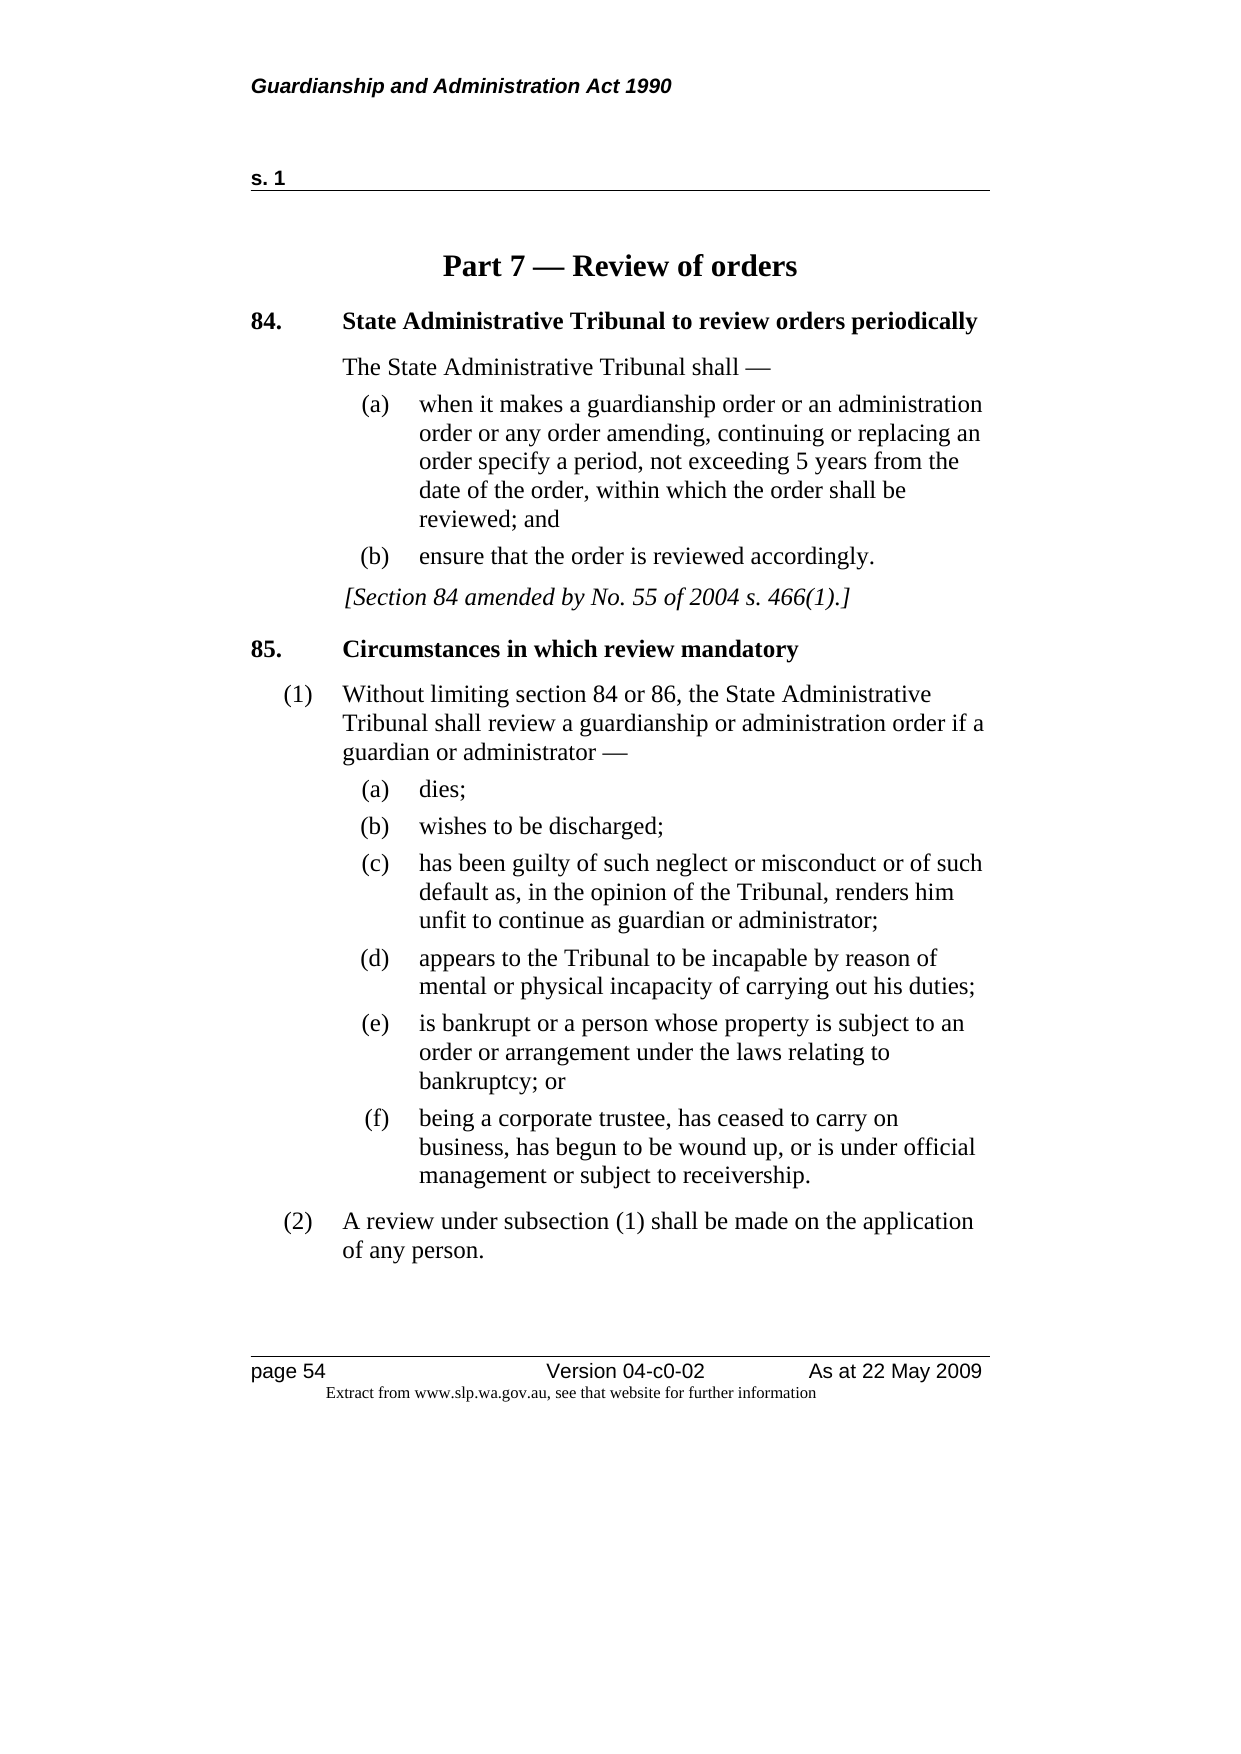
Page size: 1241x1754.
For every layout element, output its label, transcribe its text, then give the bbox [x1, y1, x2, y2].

text (d) appears to the Tribunal to be incapable by reason of mental or physical incapacity of carrying out his duties; [251, 943, 990, 1000]
text (b) wishes to be discharged; [251, 811, 990, 840]
text [Section 84 amended by No. 55 of 2004 s. 466(1).] [251, 582, 990, 611]
text (a) dies; [251, 774, 990, 803]
text (e) is bankrupt or a person whose property is subject to an order or arrangement under the laws relating to bankruptcy; or [251, 1008, 990, 1095]
text (b) ensure that the order is reviewed accordingly. [251, 541, 990, 570]
text (1) Without limiting section 84 or 86, the State Administrative Tribunal shall review a guardianship or administration order if a guardian or administrator — [251, 679, 990, 766]
text (f) being a corporate trustee, has ceased to carry on business, has begun to be wound up, or is under official management or subject to receivership. [251, 1103, 990, 1189]
subtitle 85. Circumstances in which review mandatory [251, 634, 990, 663]
subtitle 84. State Administrative Tribunal to review orders periodically [251, 306, 990, 335]
text The State Administrative Tribunal shall — [251, 352, 990, 381]
text (2) A review under subsection (1) shall be made on the application of any person. [251, 1206, 990, 1263]
text (a) when it makes a guardianship order or an administration order or any order amending, continuing or replacing an order specify a period, not exceeding 5 years from the date of the order, within which the order shall be reviewed; and [251, 389, 990, 533]
text (c) has been guilty of such neglect or misconduct or of such default as, in the opinion of the Tribunal, renders him unfit to continue as guardian or administrator; [251, 848, 990, 934]
subtitle Part 7 — Review of orders [251, 247, 990, 283]
